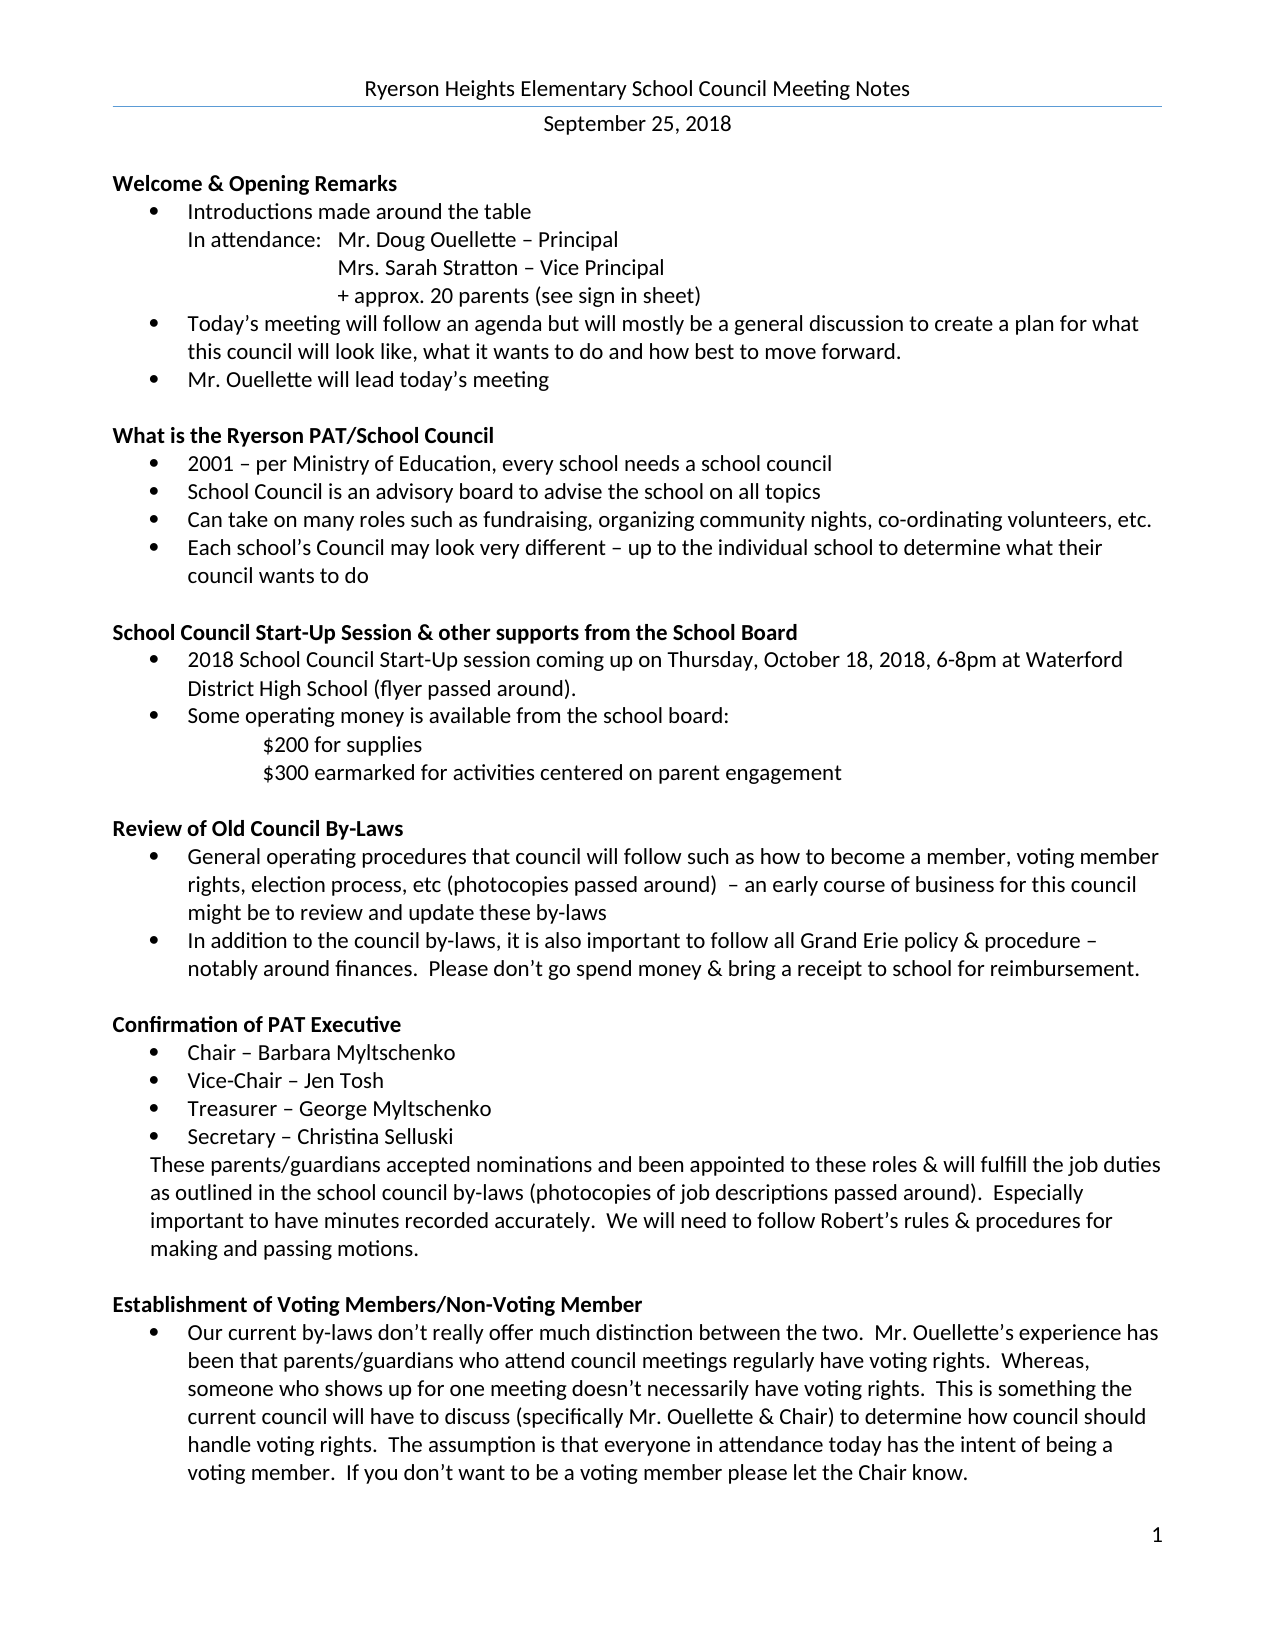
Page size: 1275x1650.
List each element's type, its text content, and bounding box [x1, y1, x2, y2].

text Welcome & Opening Remarks [112, 169, 1162, 197]
list In addition to the council by-laws, it is also important to follow all Grand Erie policy & procedure – notably around finances. Please don’t go spend money & bring a receipt to school for reimbursement. [150, 926, 1162, 982]
list Secretary – Christina Selluski [150, 1122, 1162, 1150]
text In attendance: Mr. Doug Ouellette – Principal [112, 225, 1162, 253]
list Some operating money is available from the school board: [150, 702, 1162, 730]
text + approx. 20 parents (see sign in sheet) [112, 281, 1162, 309]
list Our current by-laws don’t really offer much distinction between the two. Mr. Ouellette’s experience has been that parents/guardians who attend council meetings regularly have voting rights. Whereas, someone who shows up for one meeting doesn’t necessarily have voting rights. This is something the current council will have to discuss (specifically Mr. Ouellette & Chair) to determine how council should handle voting rights. The assumption is that everyone in attendance today has the intent of being a voting member. If you don’t want to be a voting member please let the Chair know. [150, 1318, 1162, 1486]
list Treasurer – George Myltschenko [150, 1094, 1162, 1122]
list Vice-Chair – Jen Tosh [150, 1066, 1162, 1094]
list General operating procedures that council will follow such as how to become a member, voting member rights, election process, etc (photocopies passed around) – an early course of business for this council might be to review and update these by-laws [150, 842, 1162, 926]
text Establishment of Voting Members/Non-Voting Member [112, 1290, 1162, 1318]
text What is the Ryerson PAT/School Council [112, 421, 1162, 449]
list Can take on many roles such as fundraising, organizing community nights, co-ordinating volunteers, etc. [150, 506, 1162, 533]
list Mr. Ouellette will lead today’s meeting [150, 365, 1162, 393]
list Chair – Barbara Myltschenko [150, 1038, 1162, 1066]
list 2001 – per Ministry of Education, every school needs a school council [150, 449, 1162, 477]
text Mrs. Sarah Stratton – Vice Principal [112, 253, 1162, 281]
text Confirmation of PAT Executive [112, 1010, 1162, 1038]
list 2018 School Council Start-Up session coming up on Thursday, October 18, 2018, 6-8pm at Waterford District High School (flyer passed around). [150, 646, 1162, 702]
text $200 for supplies [262, 730, 1162, 758]
list Each school’s Council may look very different – up to the individual school to determine what their council wants to do [150, 533, 1162, 589]
list School Council is an advisory board to advise the school on all topics [150, 477, 1162, 506]
text These parents/guardians accepted nominations and been appointed to these roles & will fulfill the job duties as outlined in the school council by-laws (photocopies of job descriptions passed around). Especially important to have minutes recorded accurately. We will need to follow Robert’s rules & procedures for making and passing motions. [150, 1150, 1162, 1262]
text Review of Old Council By-Laws [112, 814, 1162, 842]
text School Council Start-Up Session & other supports from the School Board [112, 618, 1162, 646]
text $300 earmarked for activities centered on parent engagement [262, 758, 1162, 786]
list Introductions made around the table [150, 197, 1162, 225]
list Today’s meeting will follow an agenda but will mostly be a general discussion to create a plan for what this council will look like, what it wants to do and how best to move forward. [150, 309, 1162, 365]
